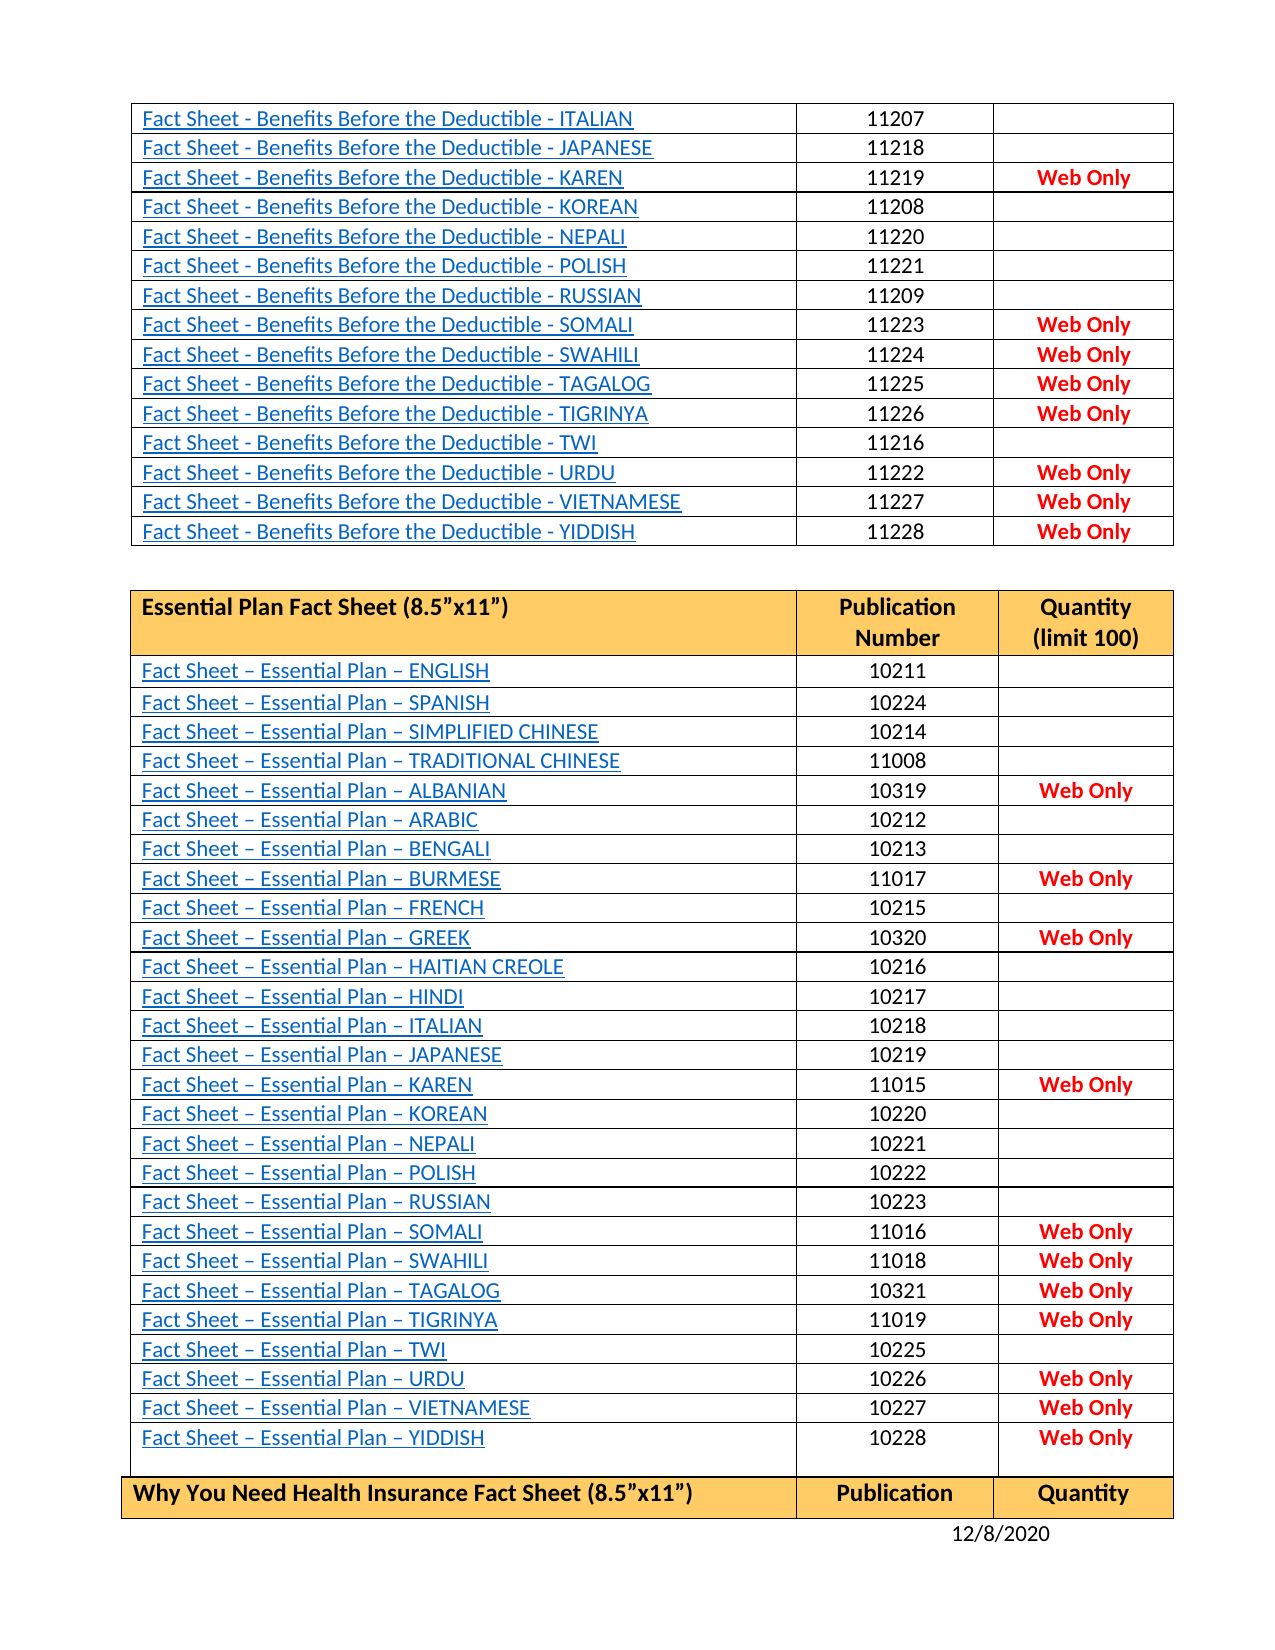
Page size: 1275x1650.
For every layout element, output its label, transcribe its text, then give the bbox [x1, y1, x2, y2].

table_cell [999, 656, 1173, 687]
table_cell Web Only [994, 310, 1173, 339]
table_cell Fact Sheet – Essential Plan – JAPANESE [131, 1041, 796, 1069]
table_cell Fact Sheet - Benefits Before the Deductible - POLISH [132, 251, 796, 280]
table_cell Publication Number [797, 1478, 993, 1518]
table_cell Fact Sheet – Essential Plan – SPANISH [131, 688, 796, 716]
table_cell 10222 [797, 1159, 998, 1186]
table_cell Fact Sheet - Benefits Before the Deductible - VIETNAMESE [132, 487, 796, 516]
table_cell 11019 [797, 1305, 998, 1334]
table_cell 10218 [797, 1011, 998, 1039]
table_cell Fact Sheet – Essential Plan – SWAHILI [131, 1246, 796, 1275]
table_cell [999, 1129, 1173, 1157]
table_cell Web Only [999, 776, 1173, 804]
table_cell [999, 747, 1173, 775]
table_cell Fact Sheet – Essential Plan – TAGALOG [131, 1276, 796, 1304]
table_cell Web Only [999, 1276, 1173, 1304]
table_cell 11226 [797, 399, 993, 427]
table_cell [999, 1335, 1173, 1363]
table_cell Web Only [999, 1305, 1173, 1334]
table_cell 10321 [797, 1276, 998, 1304]
table_cell Fact Sheet – Essential Plan – KAREN [131, 1070, 796, 1098]
table_cell Fact Sheet – Essential Plan – BENGALI [131, 835, 796, 863]
table_header Publication Number [797, 591, 998, 655]
table_cell 10226 [797, 1364, 998, 1392]
table_cell 10217 [797, 982, 998, 1010]
table_cell 10220 [797, 1100, 998, 1128]
table_cell 11216 [797, 428, 993, 457]
table_cell Fact Sheet – Essential Plan – TRADITIONAL CHINESE [131, 747, 796, 775]
table_cell Fact Sheet – Essential Plan – HAITIAN CREOLE [131, 953, 796, 981]
table_cell 11228 [797, 517, 993, 545]
table_cell Fact Sheet – Essential Plan – ENGLISH [131, 656, 796, 687]
table_cell 10212 [797, 806, 998, 833]
table_cell Web Only [999, 923, 1173, 951]
table_cell 11218 [797, 134, 993, 162]
table_cell Fact Sheet - Benefits Before the Deductible - JAPANESE [132, 134, 796, 162]
table_cell 11209 [797, 281, 993, 309]
table_cell [999, 1100, 1173, 1128]
table_cell Fact Sheet - Benefits Before the Deductible - TWI [132, 428, 796, 457]
table_cell Fact Sheet – Essential Plan – POLISH [131, 1159, 796, 1186]
table_cell Fact Sheet – Essential Plan – BURMESE [131, 864, 796, 892]
table_cell [999, 835, 1173, 863]
table_cell Web Only [999, 1246, 1173, 1275]
table_cell Fact Sheet – Essential Plan – TWI [131, 1335, 796, 1363]
table_cell 11227 [797, 487, 993, 516]
table_cell Web Only [999, 1423, 1173, 1476]
table_cell [999, 1188, 1173, 1216]
table_cell Fact Sheet - Benefits Before the Deductible - URDU [132, 458, 796, 486]
table_cell Fact Sheet – Essential Plan – SIMPLIFIED CHINESE [131, 717, 796, 746]
table_cell Web Only [999, 1394, 1173, 1422]
table_cell [999, 894, 1173, 922]
table_cell 11008 [797, 747, 998, 775]
table_header Quantity (limit 100) [999, 591, 1173, 655]
table_cell 10221 [797, 1129, 998, 1157]
table_cell [999, 1159, 1173, 1186]
table_cell 10225 [797, 1335, 998, 1363]
table_cell Fact Sheet - Benefits Before the Deductible - ITALIAN [132, 104, 796, 132]
table_cell Web Only [994, 458, 1173, 486]
table_cell 10213 [797, 835, 998, 863]
table_cell Fact Sheet - Benefits Before the Deductible - YIDDISH [132, 517, 796, 545]
table_cell 11017 [797, 864, 998, 892]
table_cell Fact Sheet – Essential Plan – URDU [131, 1364, 796, 1392]
table_cell [999, 717, 1173, 746]
table_cell Web Only [994, 369, 1173, 398]
table_cell Fact Sheet – Essential Plan – YIDDISH [131, 1423, 796, 1476]
table_cell 10214 [797, 717, 998, 746]
table_cell 11223 [797, 310, 993, 339]
table_cell Fact Sheet – Essential Plan – RUSSIAN [131, 1188, 796, 1216]
table_cell Fact Sheet – Essential Plan – ARABIC [131, 806, 796, 833]
table_cell 11221 [797, 251, 993, 280]
table_cell 10224 [797, 688, 998, 716]
table_cell [999, 1041, 1173, 1069]
table_cell Web Only [994, 340, 1173, 368]
table_cell [994, 428, 1173, 457]
table_cell Fact Sheet - Benefits Before the Deductible - RUSSIAN [132, 281, 796, 309]
table_cell Fact Sheet - Benefits Before the Deductible - KAREN [132, 163, 796, 191]
table_cell Fact Sheet – Essential Plan – ITALIAN [131, 1011, 796, 1039]
table_cell Web Only [999, 864, 1173, 892]
table_cell Fact Sheet - Benefits Before the Deductible - SWAHILI [132, 340, 796, 368]
table_cell Web Only [994, 399, 1173, 427]
table_cell Web Only [999, 1217, 1173, 1245]
table_cell 11225 [797, 369, 993, 398]
table_cell Fact Sheet – Essential Plan – NEPALI [131, 1129, 796, 1157]
table_cell [999, 1011, 1173, 1039]
table_cell 10211 [797, 656, 998, 687]
table_cell [999, 953, 1173, 981]
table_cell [122, 1478, 796, 1518]
table_cell [994, 193, 1173, 221]
table_cell Fact Sheet – Essential Plan – VIETNAMESE [131, 1394, 796, 1422]
table_cell 11219 [797, 163, 993, 191]
table_cell [994, 134, 1173, 162]
table_cell 11015 [797, 1070, 998, 1098]
table_cell Fact Sheet - Benefits Before the Deductible - KOREAN [132, 193, 796, 221]
table_cell 10223 [797, 1188, 998, 1216]
table_cell Web Only [999, 1070, 1173, 1098]
table_cell Fact Sheet - Benefits Before the Deductible - TAGALOG [132, 369, 796, 398]
table_cell 11018 [797, 1246, 998, 1275]
table_cell [994, 251, 1173, 280]
table_cell 10228 [797, 1423, 998, 1476]
table_cell 11016 [797, 1217, 998, 1245]
table_cell 10319 [797, 776, 998, 804]
table_cell [999, 688, 1173, 716]
table_cell Web Only [999, 1364, 1173, 1392]
table_cell [999, 806, 1173, 833]
table_cell [994, 281, 1173, 309]
table_cell Web Only [994, 487, 1173, 516]
table_cell Web Only [994, 517, 1173, 545]
table_cell [994, 222, 1173, 250]
table_cell 10219 [797, 1041, 998, 1069]
table_cell 10320 [797, 923, 998, 951]
table_cell Fact Sheet – Essential Plan – ALBANIAN [131, 776, 796, 804]
table_cell Web Only [994, 163, 1173, 191]
table_cell 11220 [797, 222, 993, 250]
table_cell 11222 [797, 458, 993, 486]
table_cell Fact Sheet – Essential Plan – GREEK [131, 923, 796, 951]
table_cell 10215 [797, 894, 998, 922]
table_cell [994, 104, 1173, 132]
table_cell Fact Sheet - Benefits Before the Deductible - TIGRINYA [132, 399, 796, 427]
table_cell Fact Sheet – Essential Plan – TIGRINYA [131, 1305, 796, 1334]
table_cell 11207 [797, 104, 993, 132]
table_cell Fact Sheet - Benefits Before the Deductible - NEPALI [132, 222, 796, 250]
table_cell 10216 [797, 953, 998, 981]
table_cell [999, 982, 1173, 1010]
table_cell Fact Sheet – Essential Plan – SOMALI [131, 1217, 796, 1245]
table_cell Fact Sheet – Essential Plan – FRENCH [131, 894, 796, 922]
table_cell Fact Sheet – Essential Plan – KOREAN [131, 1100, 796, 1128]
table_cell 10227 [797, 1394, 998, 1422]
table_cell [994, 1478, 1173, 1518]
table_cell Fact Sheet – Essential Plan – HINDI [131, 982, 796, 1010]
table_cell Fact Sheet - Benefits Before the Deductible - SOMALI [132, 310, 796, 339]
table_cell 11208 [797, 193, 993, 221]
table_header Essential Plan Fact Sheet (8.5”x11”) [131, 591, 796, 655]
table_cell 11224 [797, 340, 993, 368]
